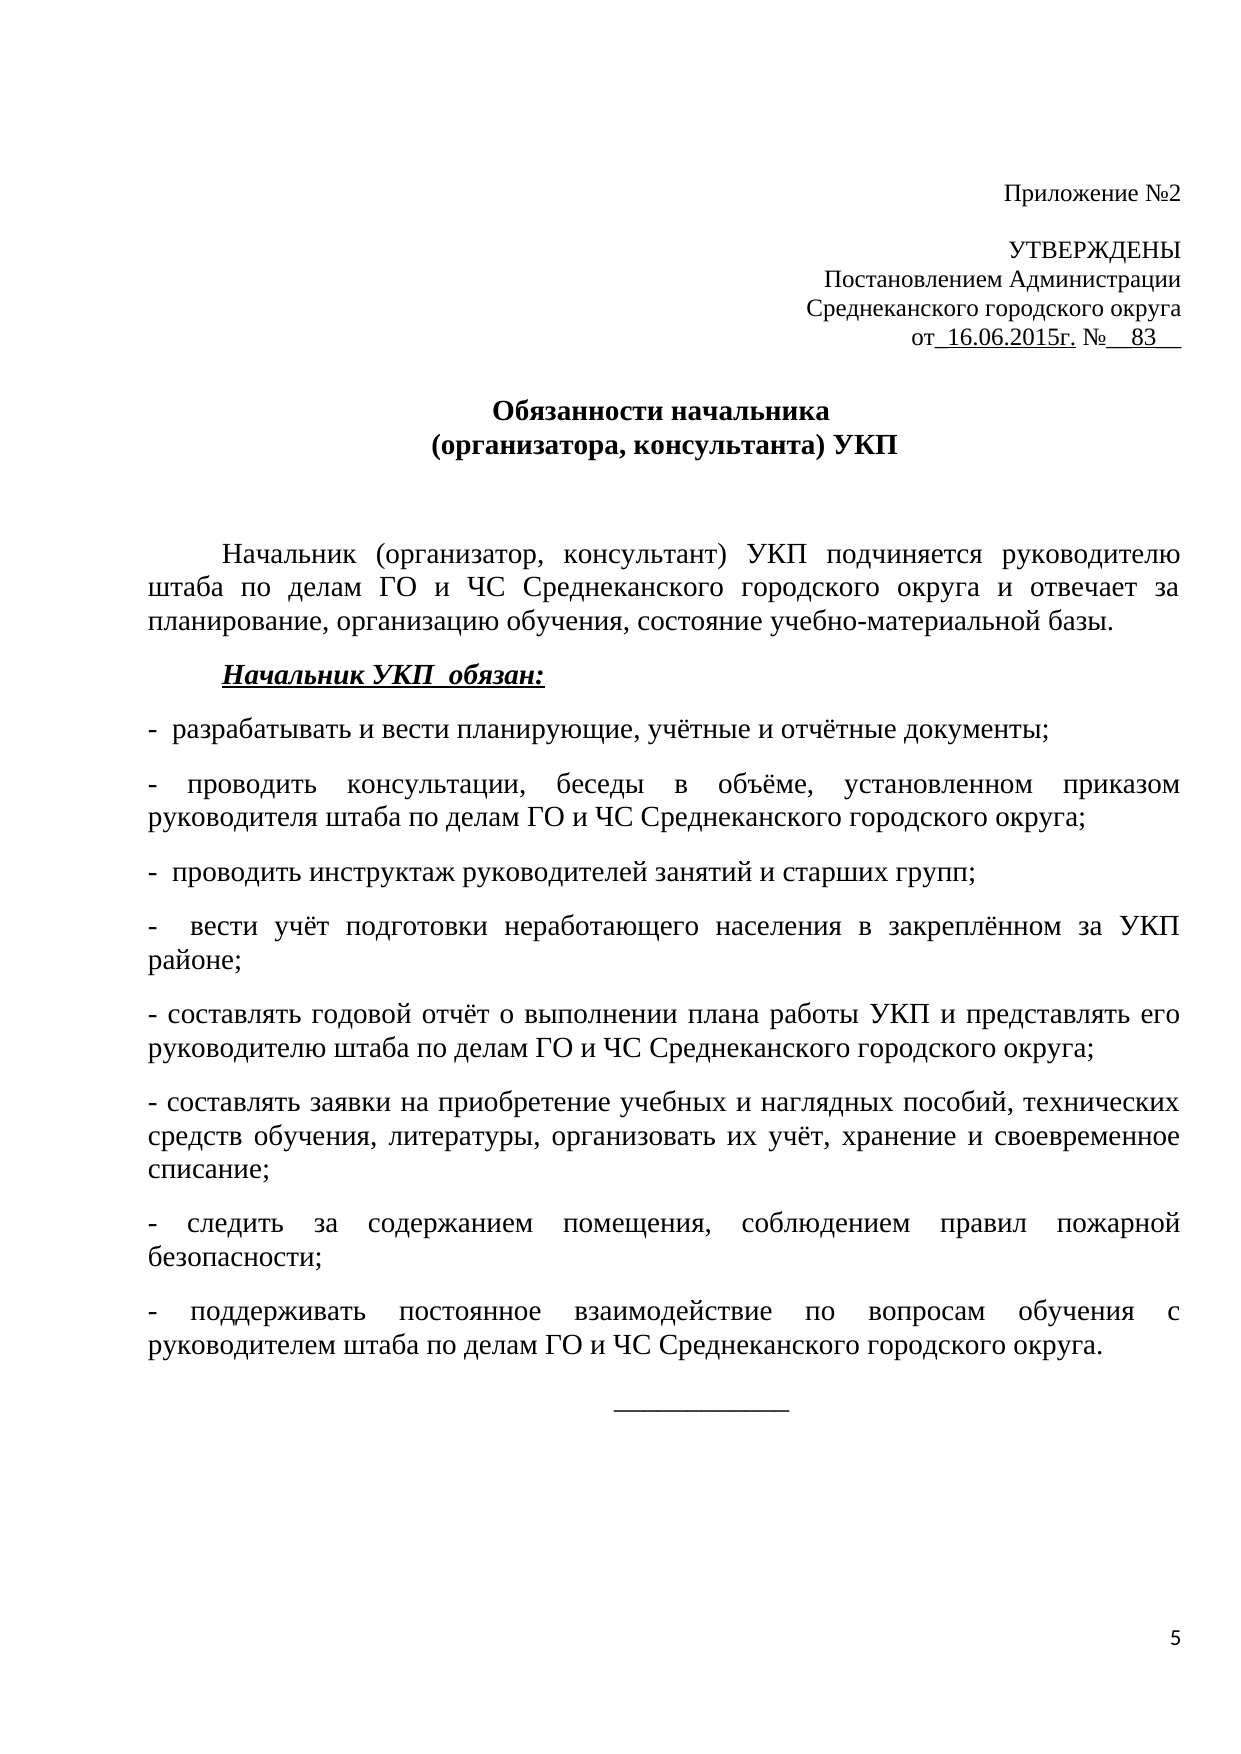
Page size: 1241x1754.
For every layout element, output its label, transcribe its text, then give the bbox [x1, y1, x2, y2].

text - разрабатывать и вести планирующие, учётные и отчётные документы; [148, 712, 1181, 745]
text Начальник УКП обязан: [148, 657, 1181, 691]
text Начальник (организатор, консультант) УКП подчиняется руководителю штаба по делам ГО и ЧС Среднеканского городского округа и отвечает за планирование, организацию обучения, состояние учебно-материальной базы. [148, 536, 1181, 636]
text - следить за содержанием помещения, соблюдением правил пожарной безопасности; [148, 1206, 1181, 1273]
text Среднеканского городского округа [148, 293, 1181, 322]
text - составлять заявки на приобретение учебных и наглядных пособий, технических средств обучения, литературы, организовать их учёт, хранение и своевременное списание; [148, 1084, 1181, 1185]
text Обязанности начальника (организатора, консультанта) УКП [148, 393, 1181, 461]
text УТВЕРЖДЕНЫ [148, 235, 1181, 264]
text от_16.06.2015г. №__83__ [148, 322, 1181, 350]
text - проводить консультации, беседы в объёме, установленном приказом руководителя штаба по делам ГО и ЧС Среднеканского городского округа; [148, 766, 1181, 833]
text - проводить инструктаж руководителей занятий и старших групп; [148, 854, 1181, 887]
text Постановлением Администрации [148, 264, 1181, 293]
text - поддерживать постоянное взаимодействие по вопросам обучения с руководителем штаба по делам ГО и ЧС Среднеканского городского округа. [148, 1293, 1181, 1361]
text - составлять годовой отчёт о выполнении плана работы УКП и представлять его руководителю штаба по делам ГО и ЧС Среднеканского городского округа; [148, 996, 1181, 1063]
text - вести учёт подготовки неработающего населения в закреплённом за УКП районе; [148, 908, 1181, 975]
text ____________ [148, 1381, 1181, 1415]
text Приложение №2 [148, 178, 1181, 207]
